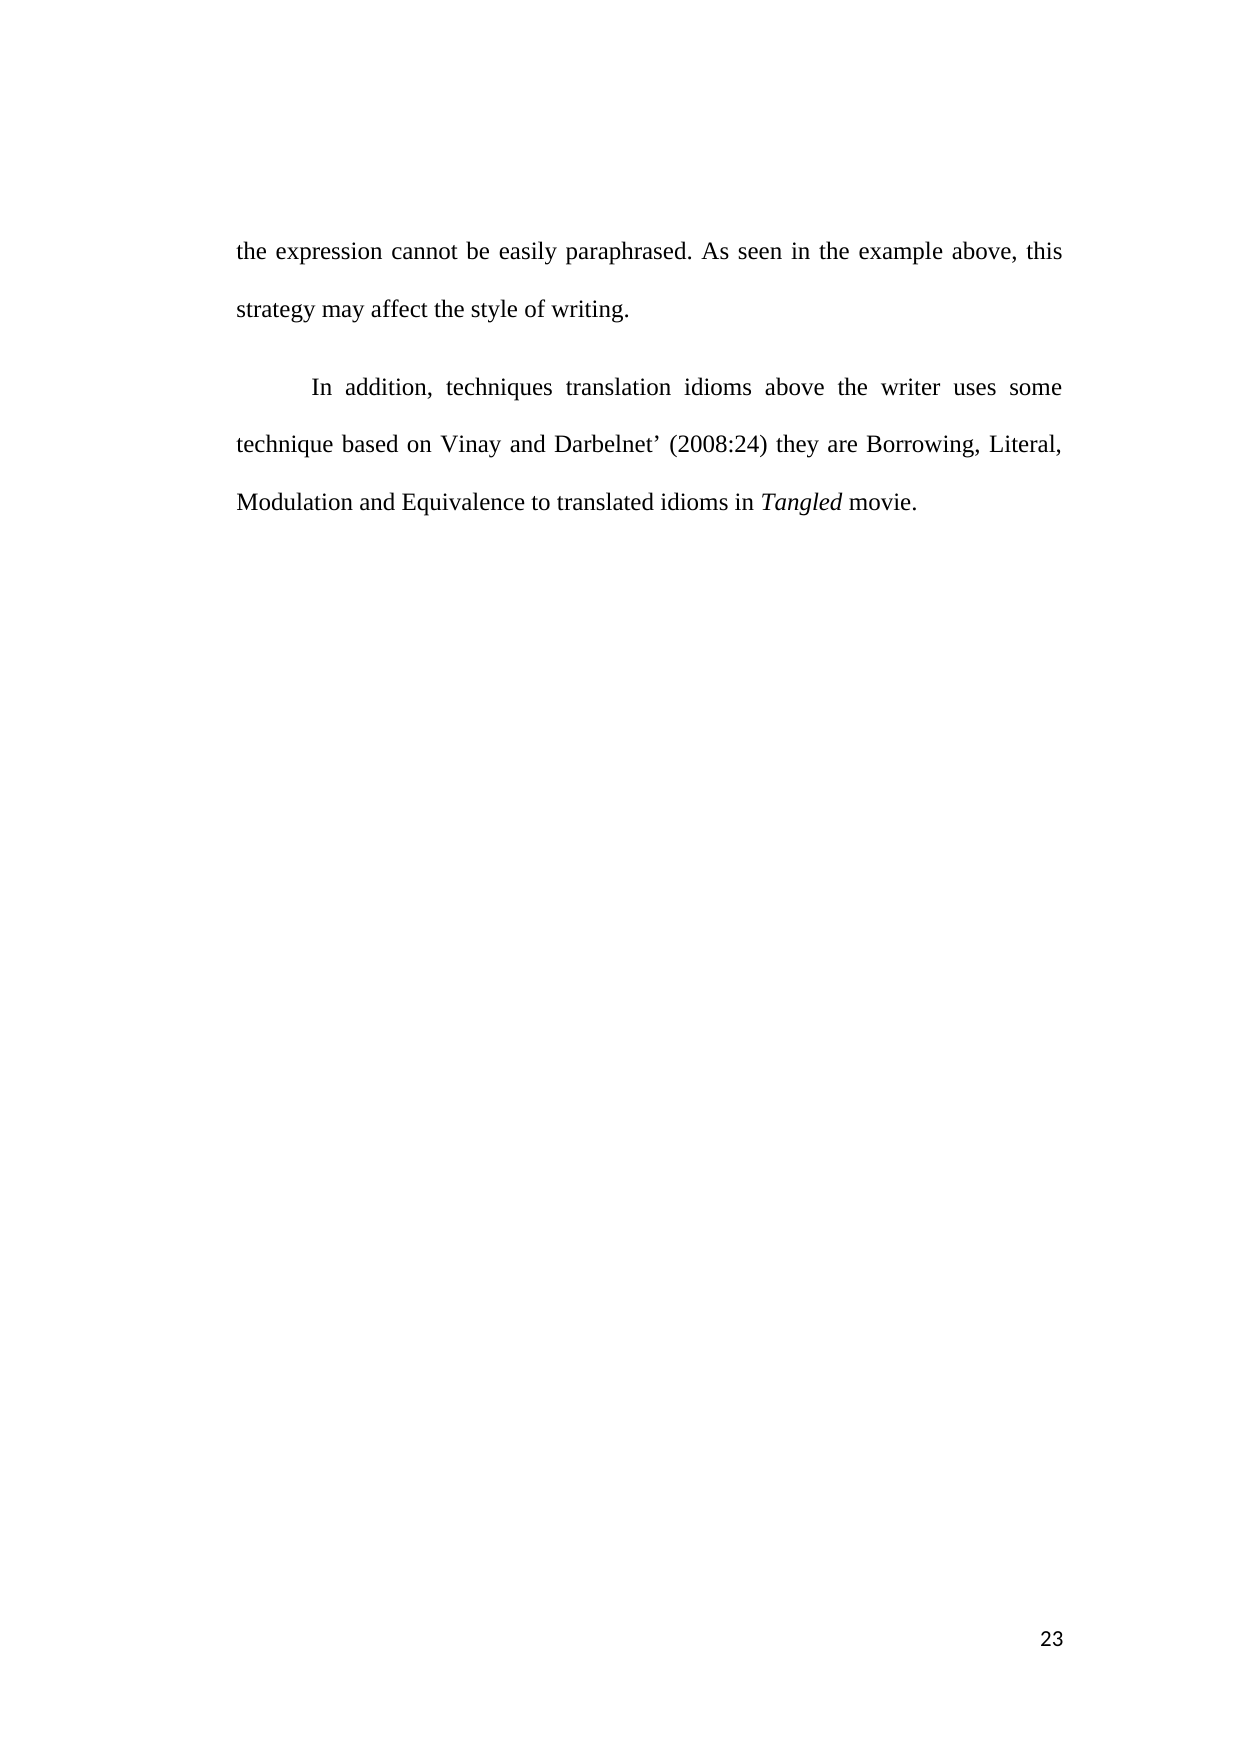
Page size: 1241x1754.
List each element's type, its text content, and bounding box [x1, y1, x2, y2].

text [236, 236, 1063, 322]
text In addition, techniques translation idioms above the writer uses some technique based on Vinay and Darbelnet’ (2008:24) they are Borrowing, Literal, Modulation and Equivalence to translated idioms in Tangled movie. [236, 372, 1063, 516]
